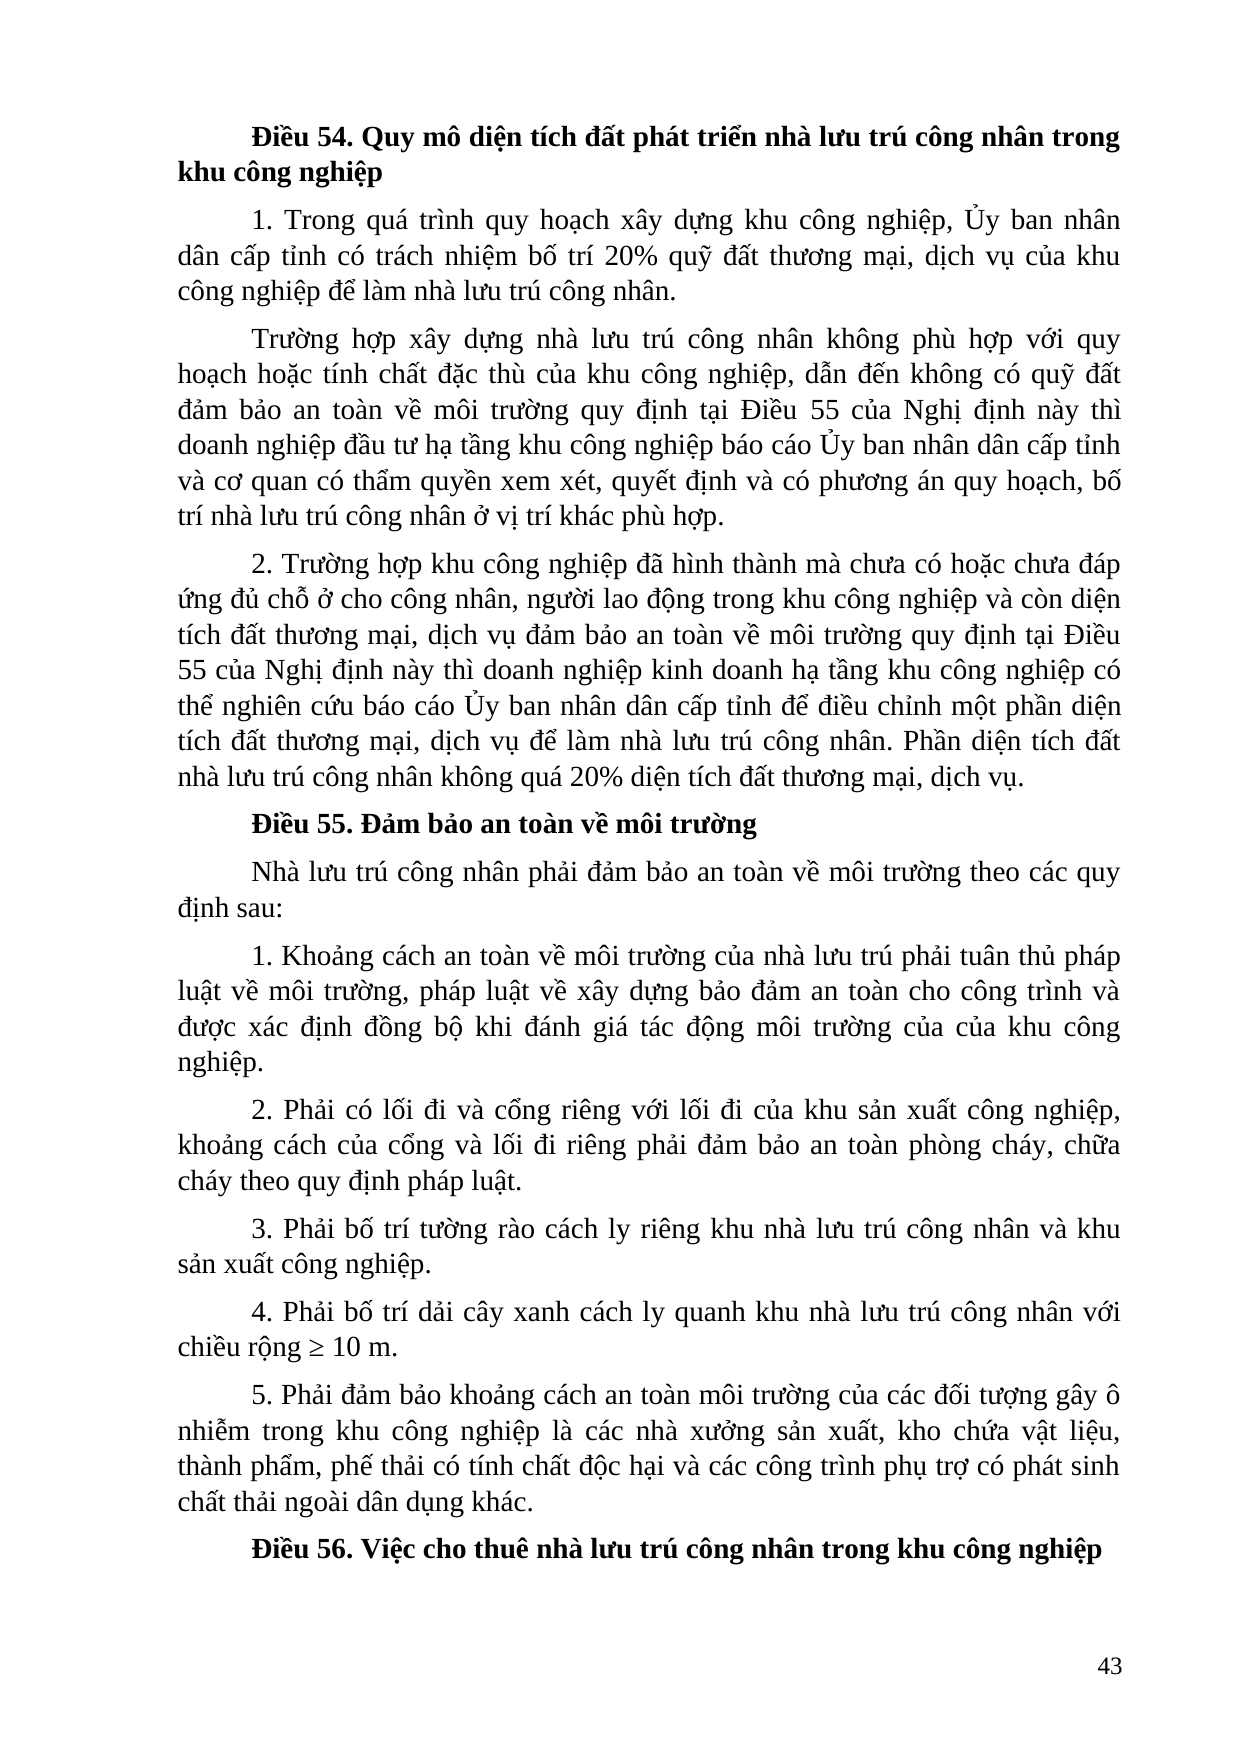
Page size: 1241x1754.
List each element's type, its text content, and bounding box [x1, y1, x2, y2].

text Trường hợp xây dựng nhà lưu trú công nhân không phù hợp với quy hoạch hoặc tính chất đặc thù của khu công nghiệp, dẫn đến không có quỹ đất đảm bảo an toàn về môi trường quy định tại Điều 55 của Nghị định này thì doanh nghiệp đầu tư hạ tầng khu công nghiệp báo cáo Ủy ban nhân dân cấp tỉnh và cơ quan có thẩm quyền xem xét, quyết định và có phương án quy hoạch, bố trí nhà lưu trú công nhân ở vị trí khác phù hợp. [177, 320, 1122, 533]
text 2. Trường hợp khu công nghiệp đã hình thành mà chưa có hoặc chưa đáp ứng đủ chỗ ở cho công nhân, người lao động trong khu công nghiệp và còn diện tích đất thương mại, dịch vụ đảm bảo an toàn về môi trường quy định tại Điều 55 của Nghị định này thì doanh nghiệp kinh doanh hạ tầng khu công nghiệp có thể nghiên cứu báo cáo Ủy ban nhân dân cấp tỉnh để điều chỉnh một phần diện tích đất thương mại, dịch vụ để làm nhà lưu trú công nhân. Phần diện tích đất nhà lưu trú công nhân không quá 20% diện tích đất thương mại, dịch vụ. [177, 545, 1122, 793]
text 5. Phải đảm bảo khoảng cách an toàn môi trường của các đối tượng gây ô nhiễm trong khu công nghiệp là các nhà xưởng sản xuất, kho chứa vật liệu, thành phẩm, phế thải có tính chất độc hại và các công trình phụ trợ có phát sinh chất thải ngoài dân dụng khác. [177, 1482, 1122, 1518]
text 2. Phải có lối đi và cổng riêng với lối đi của khu sản xuất công nghiệp, khoảng cách của cổng và lối đi riêng phải đảm bảo an toàn phòng cháy, chữa cháy theo quy định pháp luật. [177, 1161, 1122, 1197]
text 1. Khoảng cách an toàn về môi trường của nhà lưu trú phải tuân thủ pháp luật về môi trường, pháp luật về xây dựng bảo đảm an toàn cho công trình và được xác định đồng bộ khi đánh giá tác động môi trường của của khu công nghiệp. [177, 937, 1122, 973]
text 3. Phải bố trí tường rào cách ly riêng khu nhà lưu trú công nhân và khu sản xuất công nghiệp. [177, 1210, 1122, 1281]
text 5. Phải đảm bảo khoảng cách an toàn môi trường của các đối tượng gây ô nhiễm trong khu công nghiệp là các nhà xưởng sản xuất, kho chứa vật liệu, thành phẩm, phế thải có tính chất độc hại và các công trình phụ trợ có phát sinh chất thải ngoài dân dụng khác. [177, 1376, 1122, 1413]
text 2. Phải có lối đi và cổng riêng với lối đi của khu sản xuất công nghiệp, khoảng cách của cổng và lối đi riêng phải đảm bảo an toàn phòng cháy, chữa cháy theo quy định pháp luật. [177, 1091, 1122, 1128]
text 1. Khoảng cách an toàn về môi trường của nhà lưu trú phải tuân thủ pháp luật về môi trường, pháp luật về xây dựng bảo đảm an toàn cho công trình và được xác định đồng bộ khi đánh giá tác động môi trường của của khu công nghiệp. [177, 1007, 1122, 1078]
text 4. Phải bố trí dải cây xanh cách ly quanh khu nhà lưu trú công nhân với chiều rộng ≥ 10 m. [177, 1293, 1122, 1364]
text Điều 56. Việc cho thuê nhà lưu trú công nhân trong khu công nghiệp [177, 1531, 1122, 1566]
text Nhà lưu trú công nhân phải đảm bảo an toàn về môi trường theo các quy định sau: [177, 853, 1122, 924]
text 1. Trong quá trình quy hoạch xây dựng khu công nghiệp, Ủy ban nhân dân cấp tỉnh có trách nhiệm bố trí 20% quỹ đất thương mại, dịch vụ của khu công nghiệp để làm nhà lưu trú công nhân. [177, 201, 1122, 308]
text Điều 55. Đảm bảo an toàn về môi trường [177, 806, 1122, 841]
text Điều 54. Quy mô diện tích đất phát triển nhà lưu trú công nhân trong khu công nghiệp [177, 118, 1122, 189]
